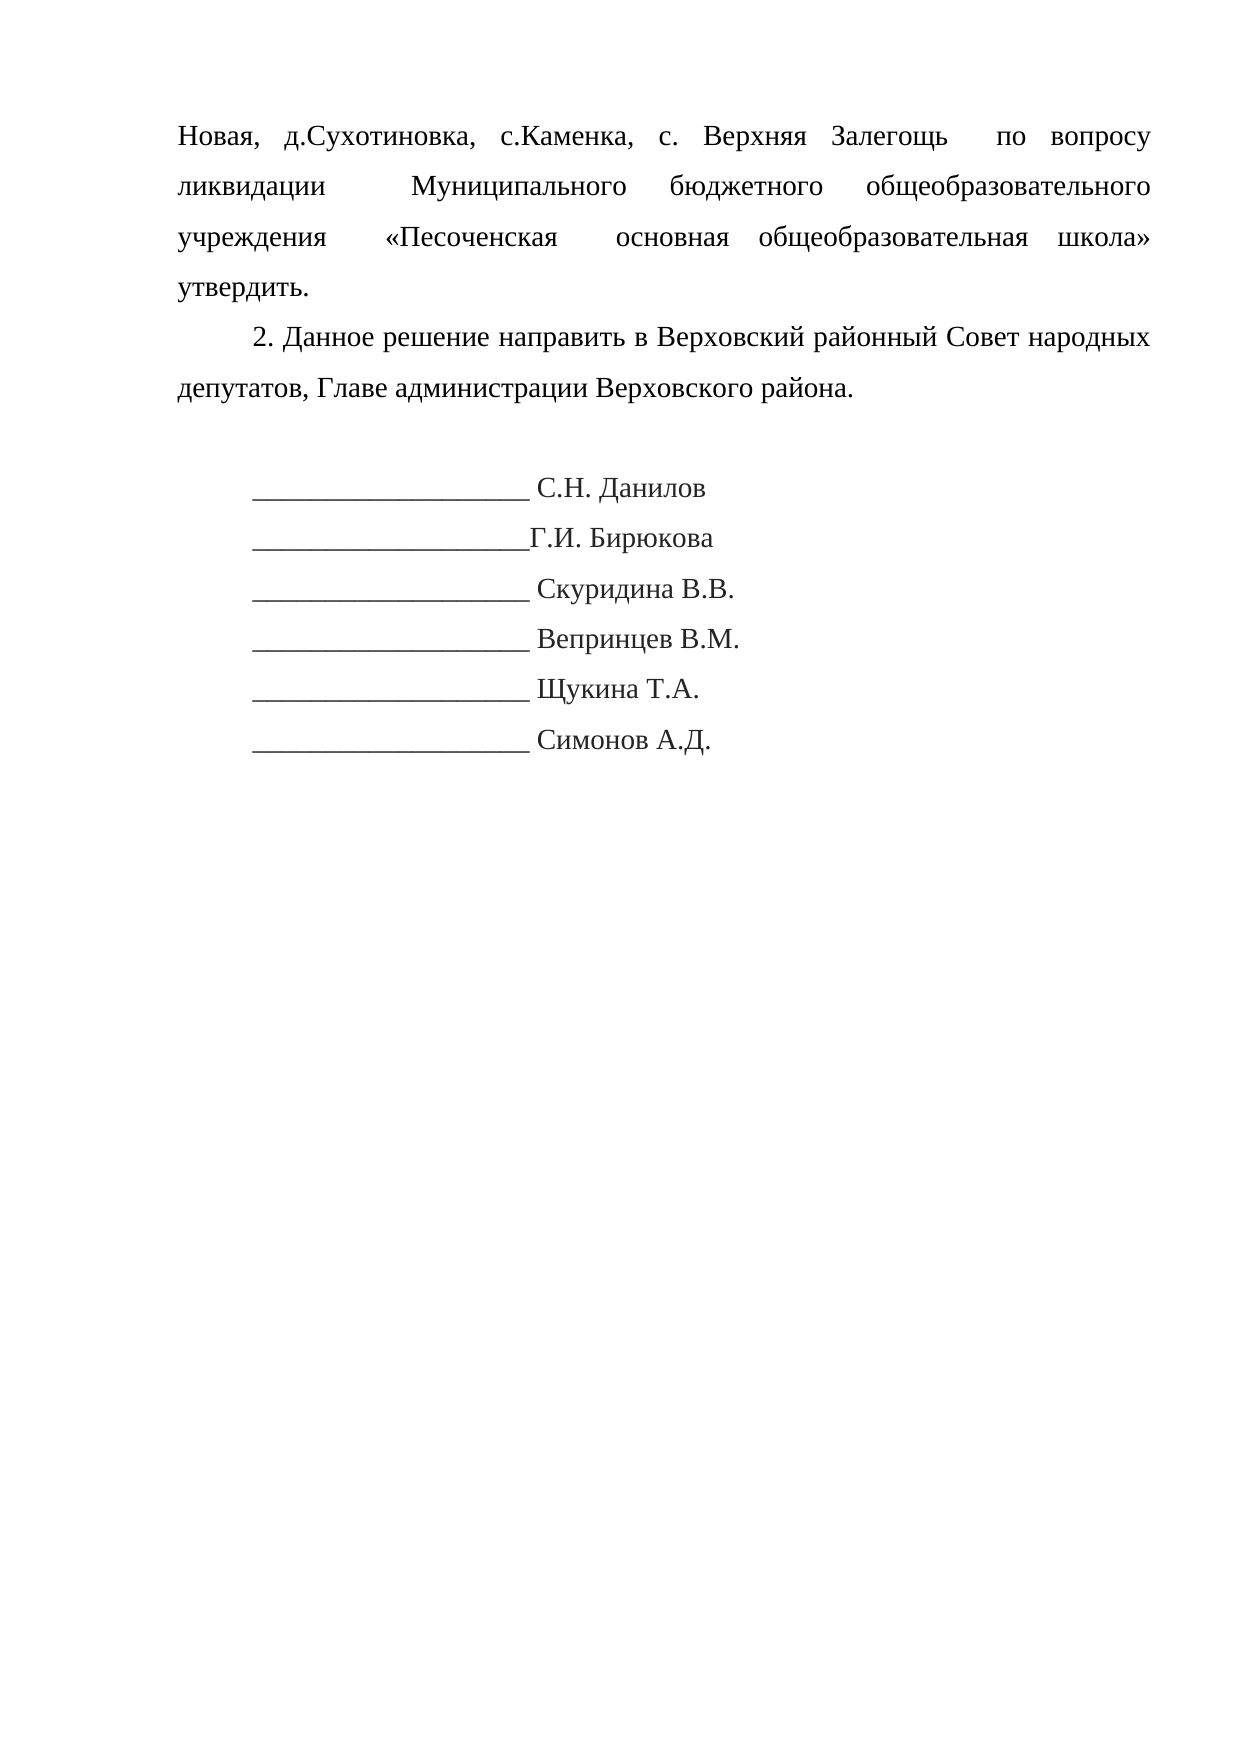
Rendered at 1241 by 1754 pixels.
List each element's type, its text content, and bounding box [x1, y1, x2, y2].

text ___________________ Щукина Т.А. [177, 672, 1152, 705]
text ___________________ С.Н. Данилов [177, 470, 1152, 504]
text 2. Данное решение направить в Верховский районный Совет народных депутатов, Главе администрации Верховского района. [177, 319, 1152, 403]
text ___________________ Вепринцев В.М. [177, 621, 1152, 655]
text ___________________Г.И. Бирюкова [177, 521, 1152, 554]
text ___________________ Скуридина В.В. [177, 571, 1152, 604]
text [177, 118, 1152, 303]
text ___________________ Симонов А.Д. [177, 722, 1152, 755]
